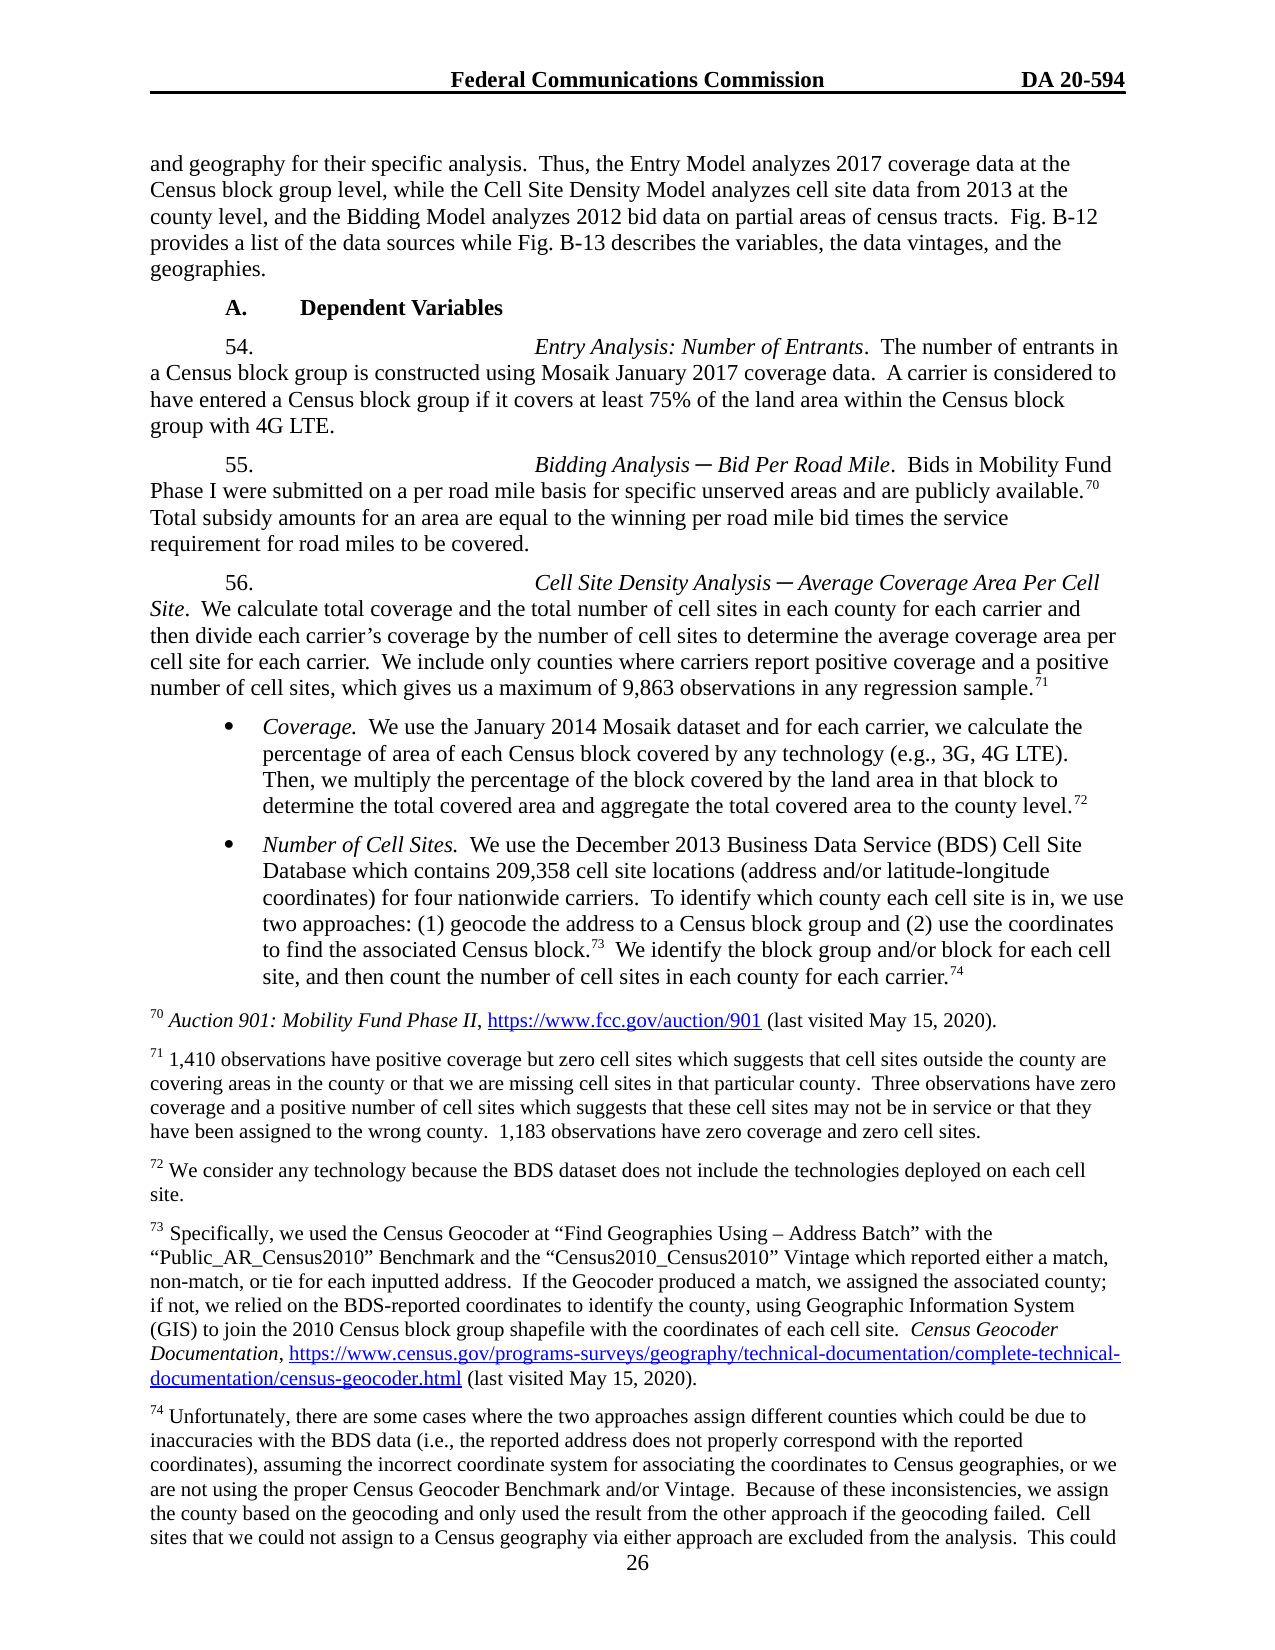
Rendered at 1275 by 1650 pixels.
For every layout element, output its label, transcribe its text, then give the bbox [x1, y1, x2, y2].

subtitle Dependent Variables [225, 294, 1125, 321]
text Bidding Analysis ─ Bid Per Road Mile. Bids in Mobility Fund Phase I were submitted on a per road mile basis for specific unserved areas and are publicly available. Total subsidy amounts for an area are equal to the winning per road mile bid times the service requirement for road miles to be covered. [150, 451, 1125, 556]
text Cell Site Density Analysis ─ Average Coverage Area Per Cell Site. We calculate total coverage and the total number of cell sites in each county for each carrier and then divide each carrier’s coverage by the number of cell sites to determine the average coverage area per cell site for each carrier. We include only counties where carriers report positive coverage and a positive number of cell sites, which gives us a maximum of 9,863 observations in any regression sample. [150, 569, 1125, 701]
list Number of Cell Sites. We use the December 2013 Business Data Service (BDS) Cell Site Database which contains 209,358 cell site locations (address and/or latitude-longitude coordinates) for four nationwide carriers. To identify which county each cell site is in, we use two approaches: (1) geocode the address to a Census block group and (2) use the coordinates to find the associated Census block. We identify the block group and/or block for each cell site, and then count the number of cell sites in each county for each carrier. [225, 831, 1125, 989]
text Entry Analysis: Number of Entrants. The number of entrants in a Census block group is constructed using Mosaik January 2017 coverage data. A carrier is considered to have entered a Census block group if it covers at least 75% of the land area within the Census block group with 4G LTE. [150, 333, 1125, 438]
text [150, 150, 1125, 282]
list Coverage. We use the January 2014 Mosaik dataset and for each carrier, we calculate the percentage of area of each Census block covered by any technology (e.g., 3G, 4G LTE). Then, we multiply the percentage of the block covered by the land area in that block to determine the total covered area and aggregate the total covered area to the county level. [225, 713, 1125, 819]
